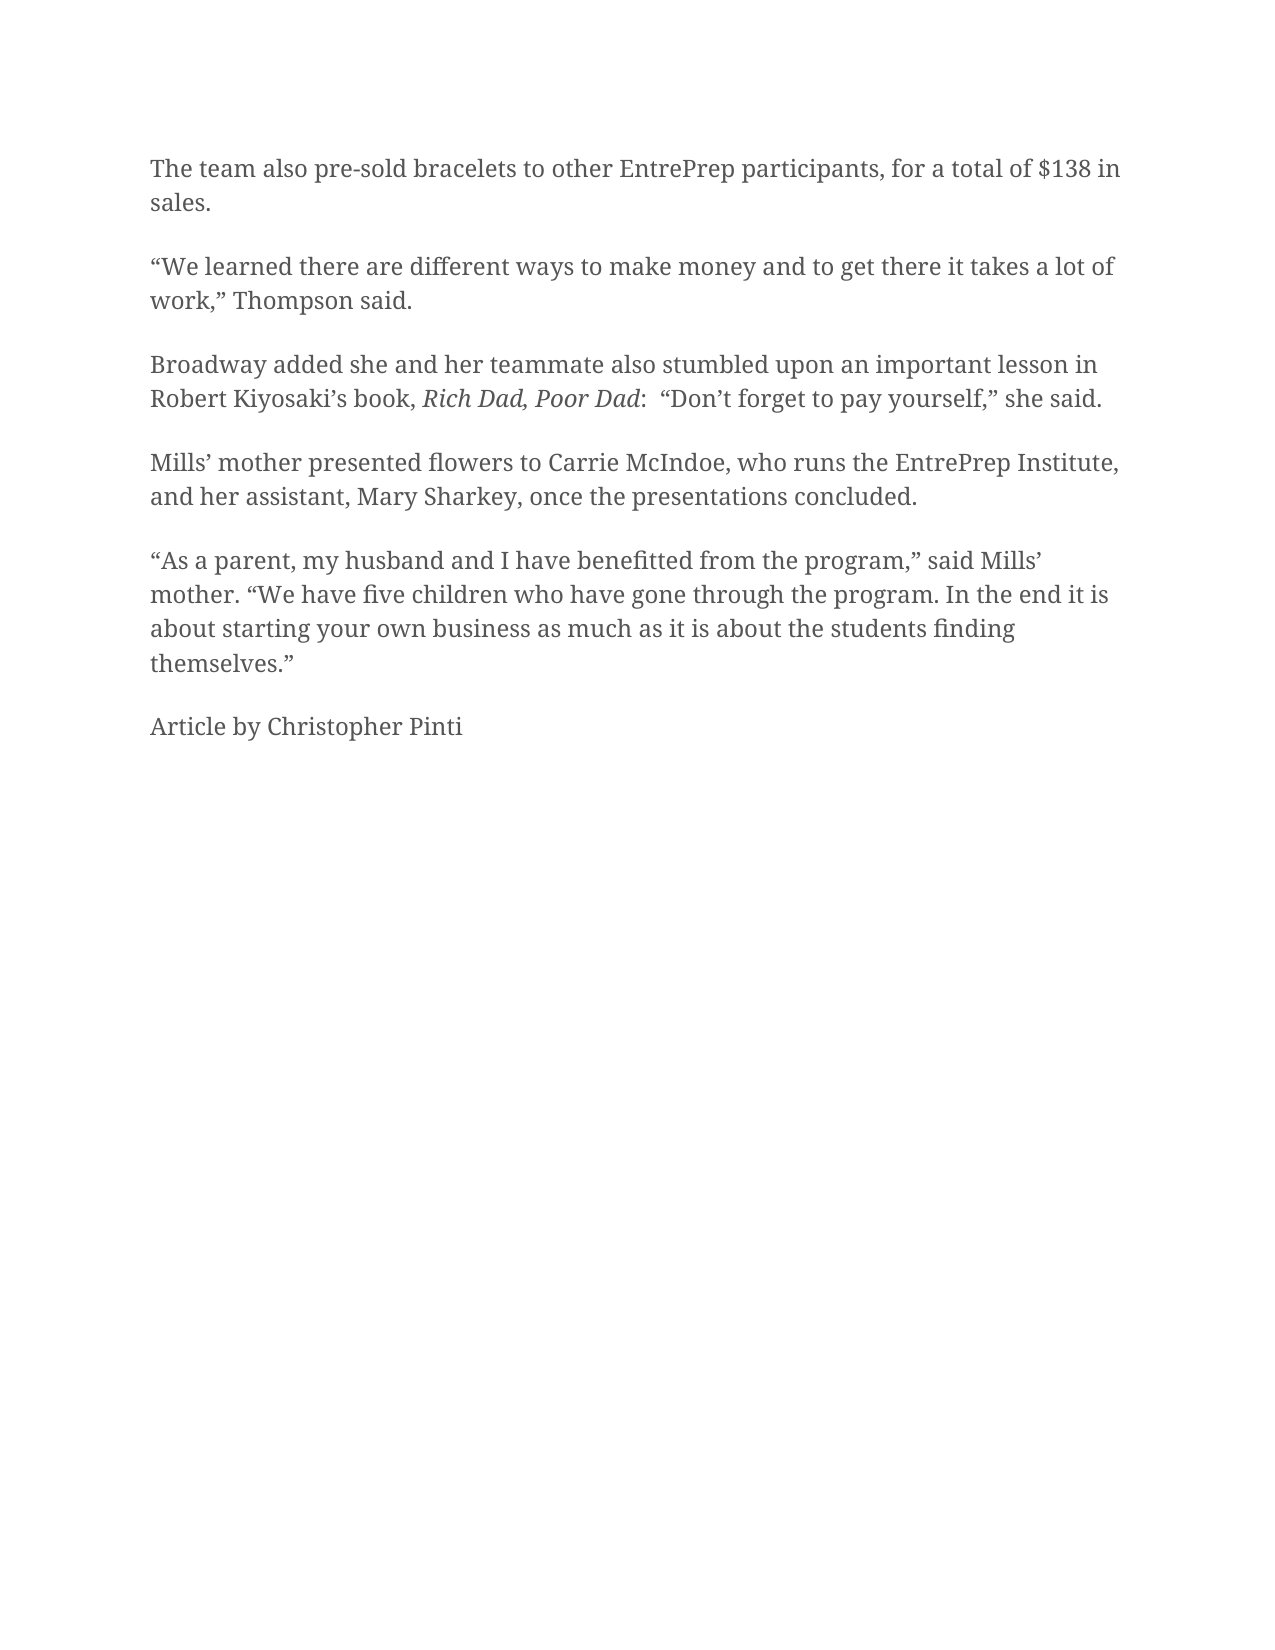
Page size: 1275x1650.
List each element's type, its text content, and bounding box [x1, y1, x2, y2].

text Article by Christopher Pinti [150, 708, 1125, 743]
text “As a parent, my husband and I have benefitted from the program,” said Mills’ mother. “We have five children who have gone through the program. In the end it is about starting your own business as much as it is about the students finding themselves.” [150, 542, 1125, 679]
text Broadway added she and her teammate also stumbled upon an important lesson in Robert Kiyosaki’s book, Rich Dad, Poor Dad: “Don’t forget to pay yourself,” she said. [150, 346, 1125, 414]
text “We learned there are different ways to make money and to get there it takes a lot of work,” Thompson said. [150, 248, 1125, 317]
text The team also pre-sold bracelets to other EntrePrep participants, for a total of $138 in sales. [150, 150, 1125, 219]
text Mills’ mother presented flowers to Carrie McIndoe, who runs the EntrePrep Institute, and her assistant, Mary Sharkey, once the presentations concluded. [150, 444, 1125, 512]
